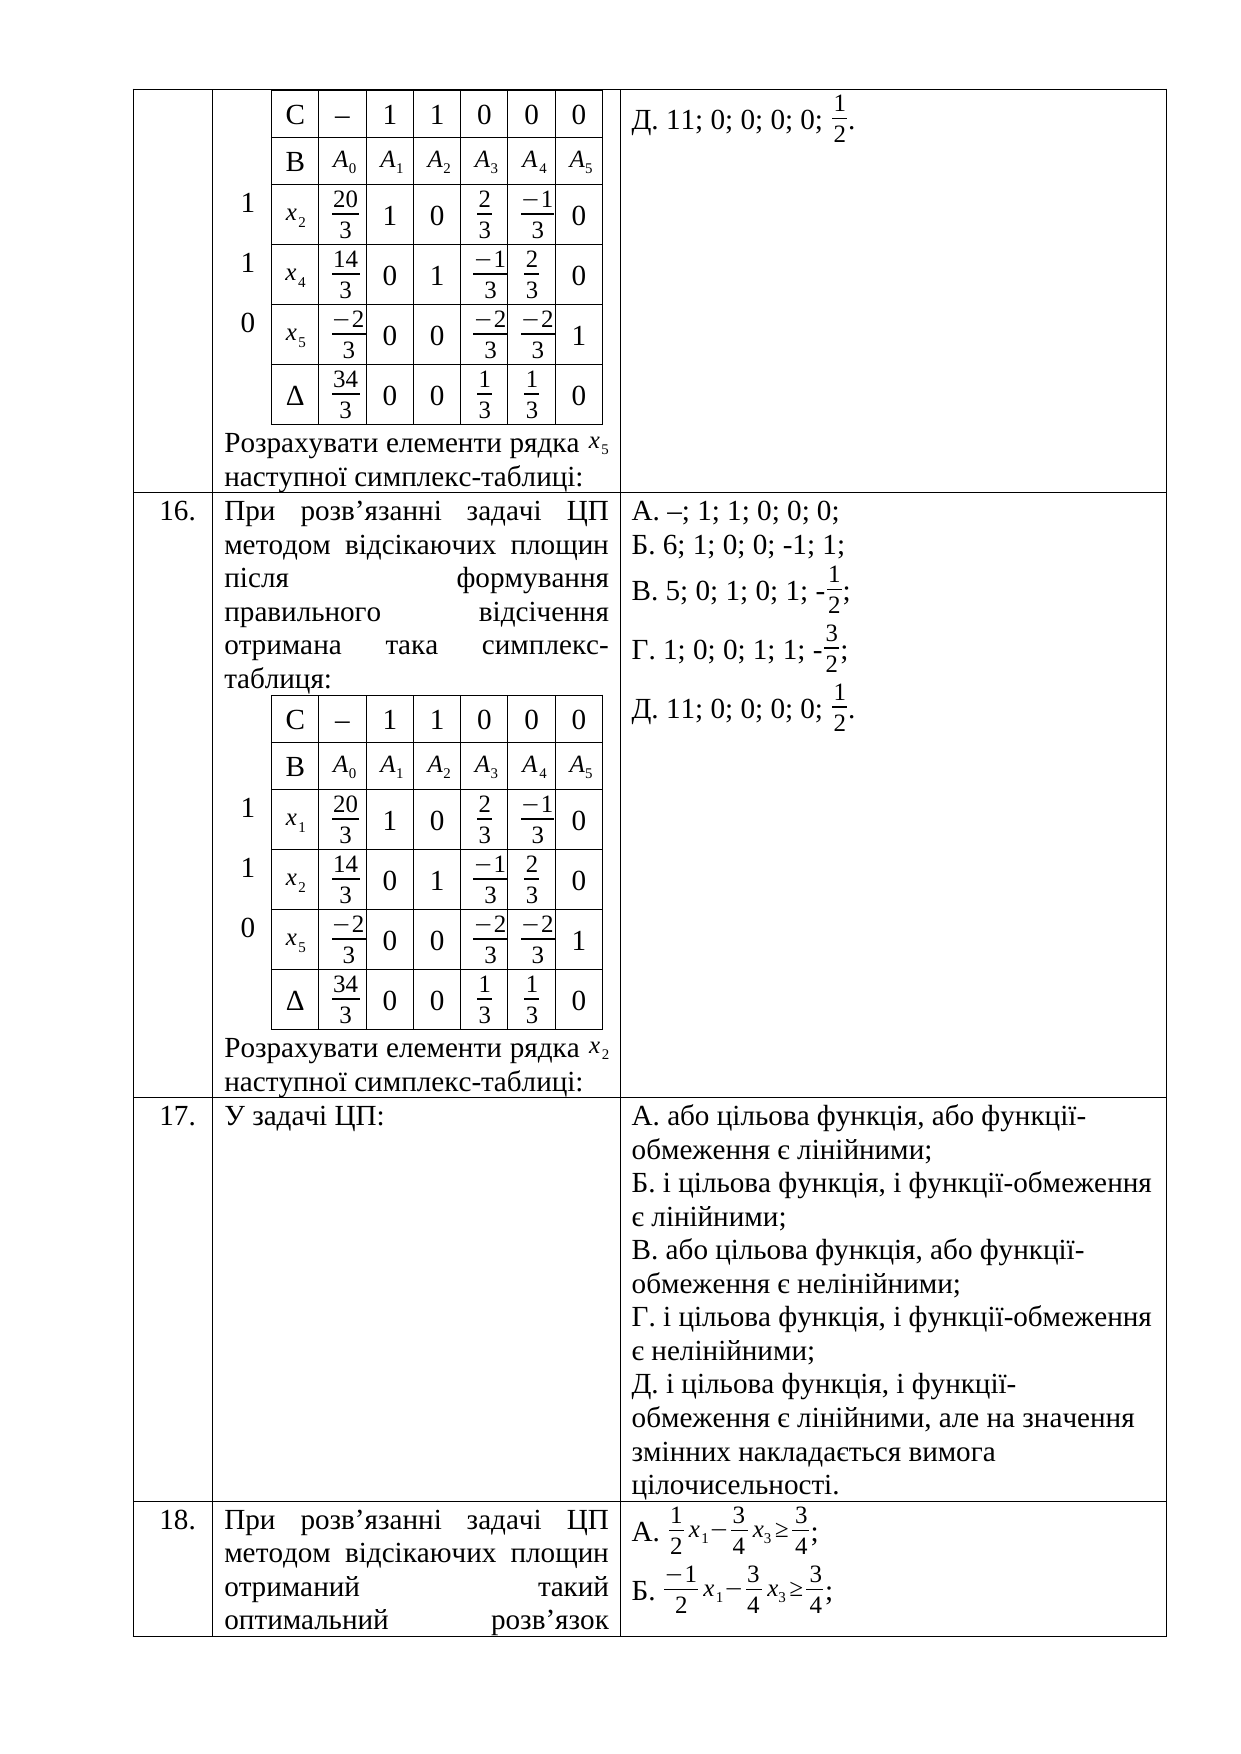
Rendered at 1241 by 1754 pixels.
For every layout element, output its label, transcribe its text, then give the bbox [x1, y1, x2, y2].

table_cell [134, 493, 212, 1097]
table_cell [213, 90, 620, 492]
table_cell А. –; 1; 1; 0; 0; 0; Б. 6; 1; 0; 0; -1; 1; В. 5; 0; 1; 0; 1; -; Г. 1; 0; 0; 1; 1; -; Д. 11; 0; 0; 0; 0; . [621, 493, 1166, 1097]
table_cell [134, 90, 212, 492]
table_cell [134, 1502, 212, 1636]
table_cell А. або цільова функція, або функції-обмеження є лінійними; Б. і цільова функція, і функції-обмеження є лінійними; В. або цільова функція, або функції-обмеження є нелінійними; Г. і цільова функція, і функції-обмеження є нелінійними; Д. і цільова функція, і функції-обмеження є лінійними, але на значення змінних накладається вимога цілочисельності. [621, 1098, 1166, 1501]
table_cell У задачі ЦП: [213, 1098, 620, 1501]
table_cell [621, 1502, 1166, 1636]
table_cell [213, 1502, 620, 1636]
table_cell [134, 1098, 212, 1501]
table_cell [621, 90, 1166, 492]
